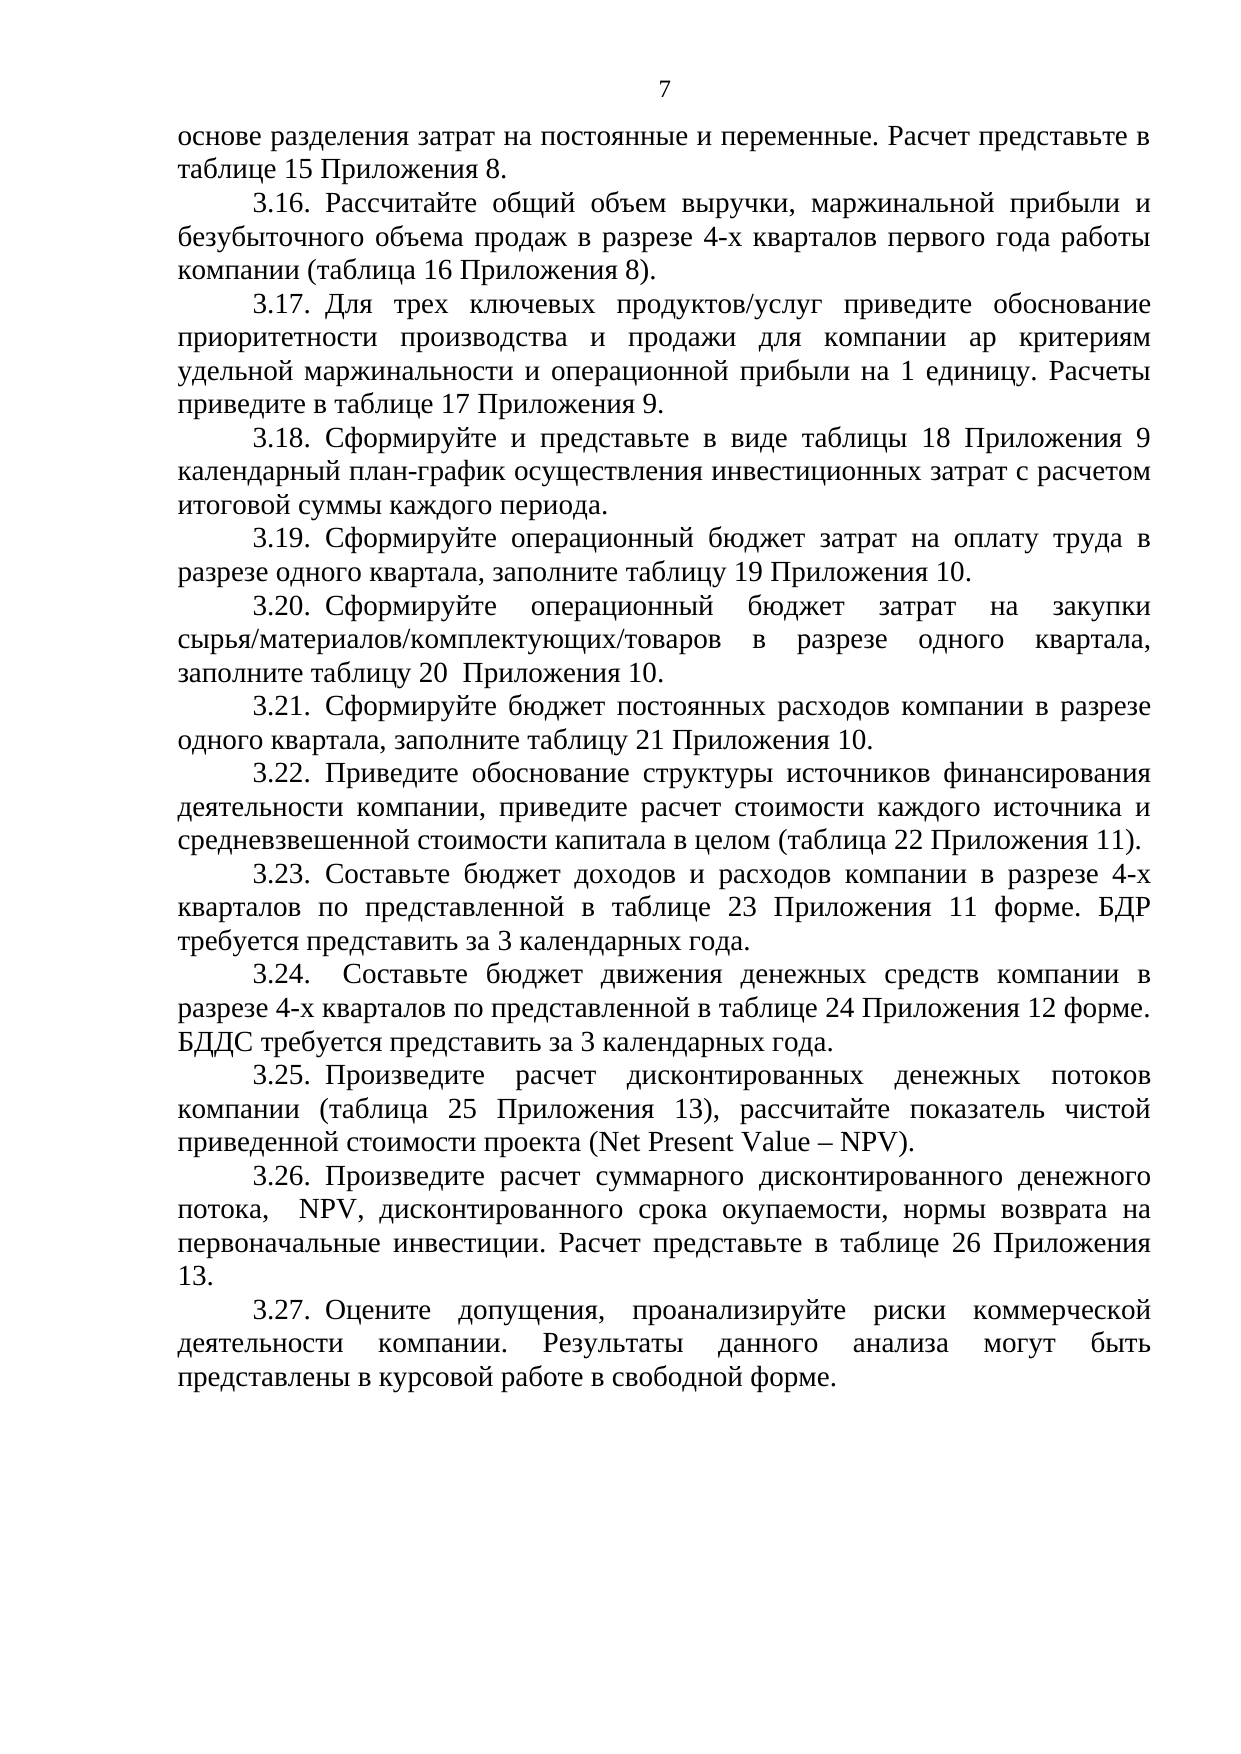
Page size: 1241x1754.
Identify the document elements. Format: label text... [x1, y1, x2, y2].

list Оцените допущения, проанализируйте риски коммерческой деятельности компании. Результаты данного анализа могут быть представлены в курсовой работе в свободной форме. [177, 1292, 1152, 1393]
list Для трех ключевых продуктов/услуг приведите обоснование приоритетности производства и продажи для компании ар критериям удельной маржинальности и операционной прибыли на 1 единицу. Расчеты приведите в таблице 17 Приложения 9. [177, 286, 1152, 420]
list Сформируйте и представьте в виде таблицы 18 Приложения 9 календарный план-график осуществления инвестиционных затрат с расчетом итоговой суммы каждого периода. [177, 420, 1152, 521]
list Составьте бюджет доходов и расходов компании в разрезе 4-х кварталов по представленной в таблице 23 Приложения 11 форме. БДР требуется представить за 3 календарных года. [177, 856, 1152, 957]
list Произведите расчет дисконтированных денежных потоков компании (таблица 25 Приложения 13), рассчитайте показатель чистой приведенной стоимости проекта (Net Present Value – NPV). [177, 1057, 1152, 1158]
list Сформируйте операционный бюджет затрат на закупки сырья/материалов/комплектующих/товаров в разрезе одного квартала, заполните таблицу 20 Приложения 10. [177, 588, 1152, 688]
list Сформируйте операционный бюджет затрат на оплату труда в разрезе одного квартала, заполните таблицу 19 Приложения 10. [177, 521, 1152, 588]
list Приведите обоснование структуры источников финансирования деятельности компании, приведите расчет стоимости каждого источника и средневзвешенной стоимости капитала в целом (таблица 22 Приложения 11). [177, 755, 1152, 856]
list Произведите расчет суммарного дисконтированного денежного потока, NPV, дисконтированного срока окупаемости, нормы возврата на первоначальные инвестиции. Расчет представьте в таблице 26 Приложения 13. [177, 1158, 1152, 1292]
list Составьте бюджет движения денежных средств компании в разрезе 4-х кварталов по представленной в таблице 24 Приложения 12 форме. БДДС требуется представить за 3 календарных года. [177, 957, 1152, 1057]
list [177, 118, 1152, 185]
list Рассчитайте общий объем выручки, маржинальной прибыли и безубыточного объема продаж в разрезе 4-х кварталов первого года работы компании (таблица 16 Приложения 8). [177, 185, 1152, 286]
list Сформируйте бюджет постоянных расходов компании в разрезе одного квартала, заполните таблицу 21 Приложения 10. [177, 688, 1152, 755]
